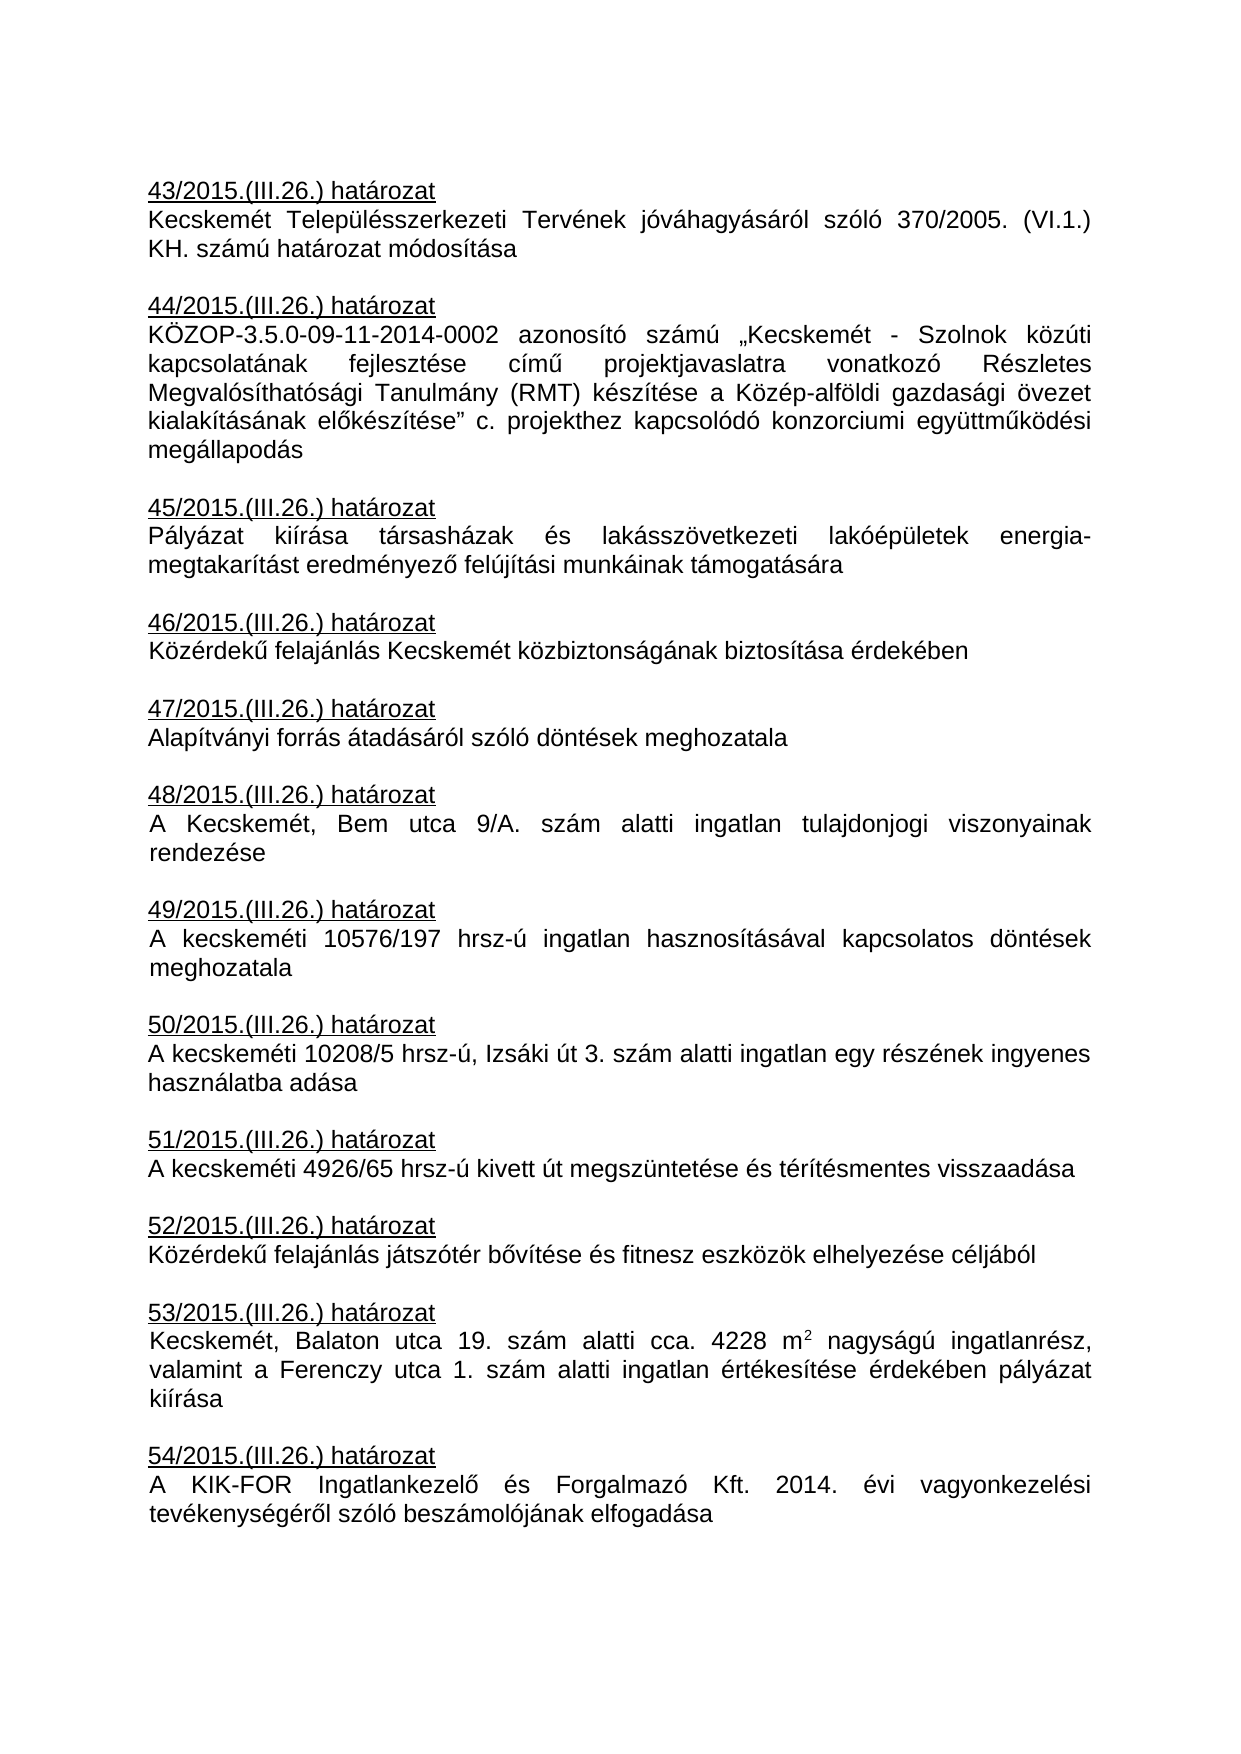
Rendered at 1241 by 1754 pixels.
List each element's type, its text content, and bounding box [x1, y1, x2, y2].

text 49/2015.(III.26.) határozat [148, 895, 1093, 924]
text A KIK-FOR Ingatlankezelő és Forgalmazó Kft. 2014. évi vagyonkezelési tevékenységéről szóló beszámolójának elfogadása [149, 1470, 1093, 1528]
text Közérdekű felajánlás Kecskemét közbiztonságának biztosítása érdekében [148, 636, 1093, 665]
text A kecskeméti 10208/5 hrsz-ú, Izsáki út 3. szám alatti ingatlan egy részének ingyenes használatba adása [148, 1039, 1093, 1096]
text 44/2015.(III.26.) határozat [148, 291, 1093, 320]
text 52/2015.(III.26.) határozat [148, 1211, 1093, 1240]
text 50/2015.(III.26.) határozat [148, 1010, 1093, 1039]
text Alapítványi forrás átadásáról szóló döntések meghozatala [148, 723, 1093, 751]
text 53/2015.(III.26.) határozat [148, 1298, 1093, 1326]
text Közérdekű felajánlás játszótér bővítése és fitnesz eszközök elhelyezése céljából [148, 1240, 1093, 1269]
text A kecskeméti 4926/65 hrsz-ú kivett út megszüntetése és térítésmentes visszaadása [148, 1154, 1093, 1183]
text KÖZOP-3.5.0-09-11-2014-0002 azonosító számú „Kecskemét - Szolnok közúti kapcsolatának fejlesztése című projektjavaslatra vonatkozó Részletes Megvalósíthatósági Tanulmány (RMT) készítése a Közép-alföldi gazdasági övezet kialakításának előkészítése” c. projekthez kapcsolódó konzorciumi együttműködési megállapodás [148, 320, 1093, 464]
text 54/2015.(III.26.) határozat [148, 1441, 1093, 1470]
text A Kecskemét, Bem utca 9/A. szám alatti ingatlan tulajdonjogi viszonyainak rendezése [149, 809, 1093, 866]
text Kecskemét Településszerkezeti Tervének jóváhagyásáról szóló 370/2005. (VI.1.) KH. számú határozat módosítása [148, 205, 1093, 263]
text 51/2015.(III.26.) határozat [148, 1125, 1093, 1154]
text A kecskeméti 10576/197 hrsz-ú ingatlan hasznosításával kapcsolatos döntések meghozatala [149, 924, 1093, 981]
text Kecskemét, Balaton utca 19. szám alatti cca. 4228 m2 nagyságú ingatlanrész, valamint a Ferenczy utca 1. szám alatti ingatlan értékesítése érdekében pályázat kiírása [149, 1326, 1093, 1413]
text Pályázat kiírása társasházak és lakásszövetkezeti lakóépületek energia-megtakarítást eredményező felújítási munkáinak támogatására [148, 521, 1093, 579]
text 43/2015.(III.26.) határozat [148, 176, 1093, 205]
text 47/2015.(III.26.) határozat [148, 694, 1093, 723]
text 45/2015.(III.26.) határozat [148, 493, 1093, 521]
text 46/2015.(III.26.) határozat [148, 608, 1093, 636]
text 48/2015.(III.26.) határozat [148, 780, 1093, 809]
